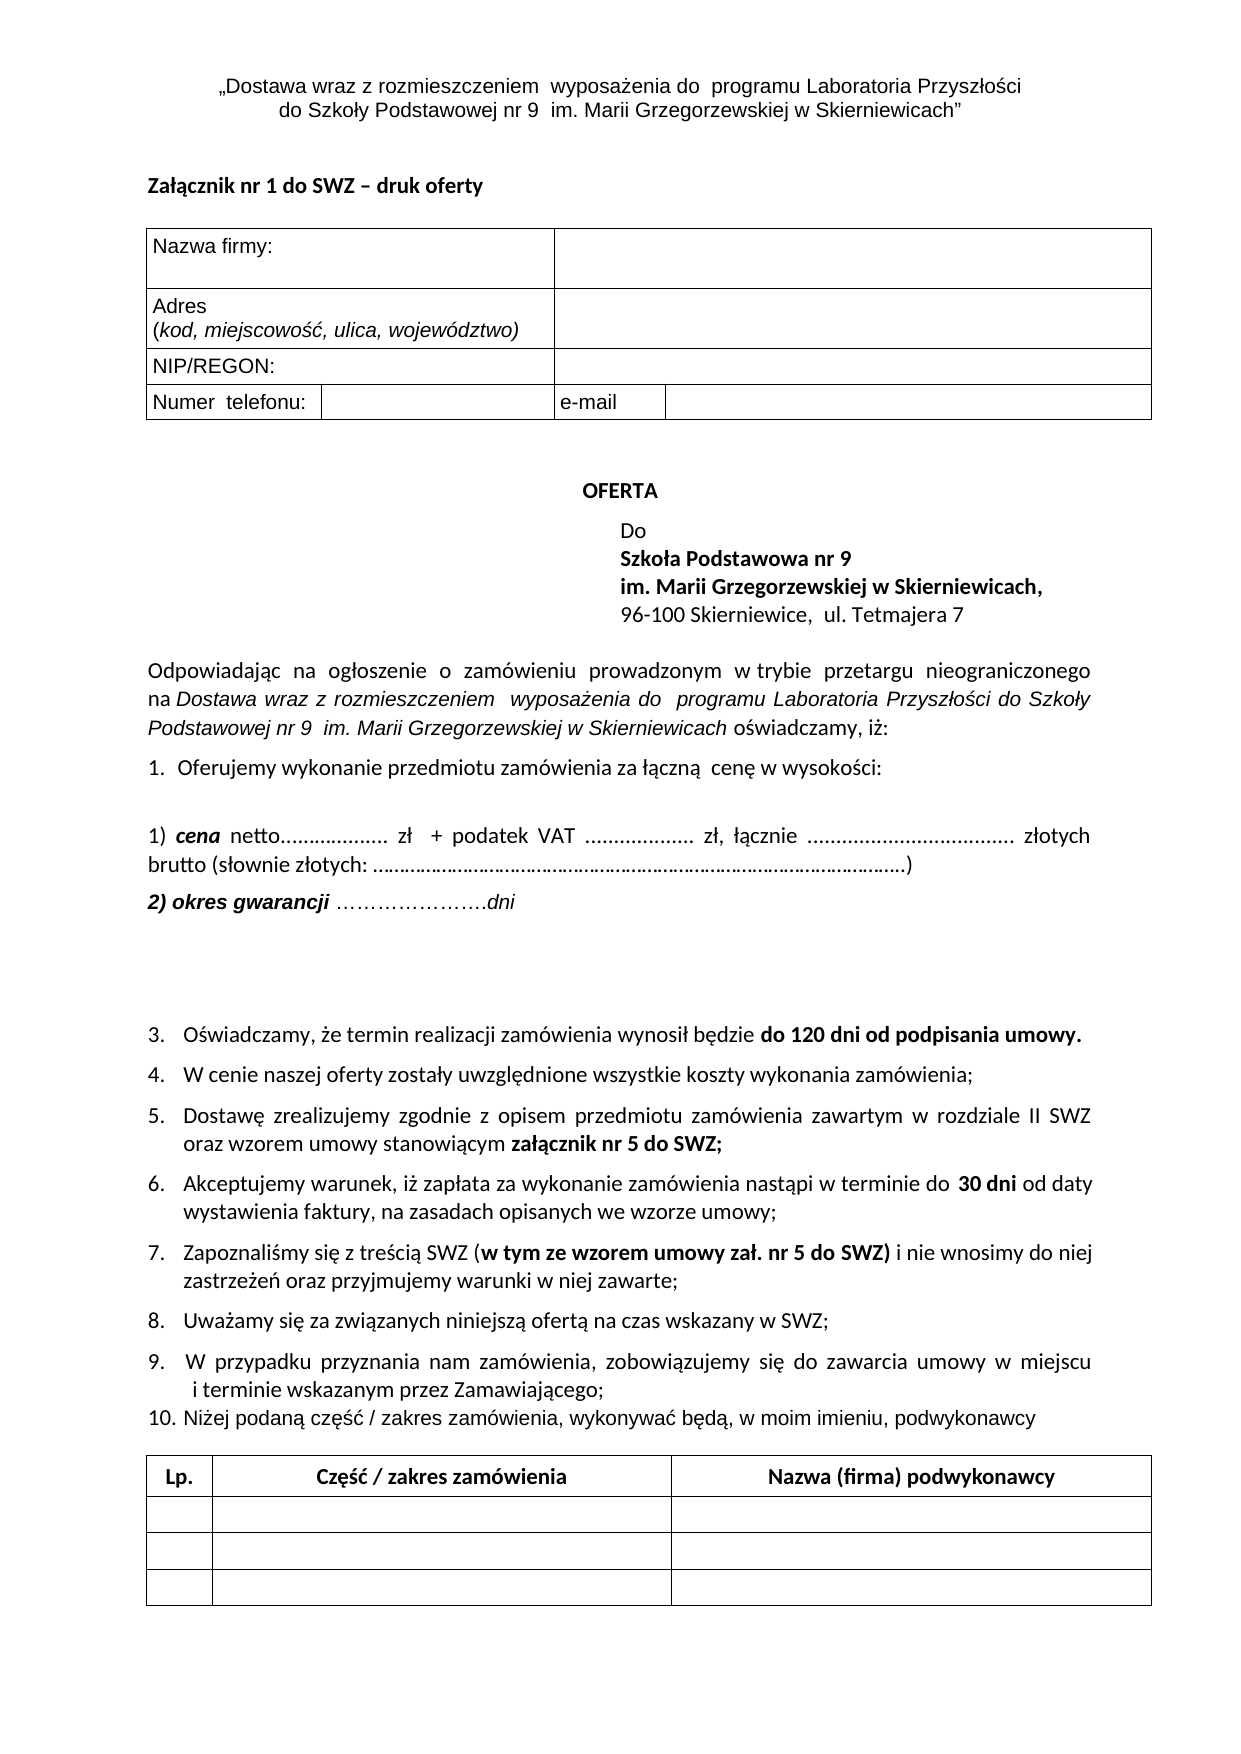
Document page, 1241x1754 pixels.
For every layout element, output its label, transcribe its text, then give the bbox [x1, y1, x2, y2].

table_cell [213, 1570, 671, 1605]
table_cell [672, 1497, 1151, 1532]
table_header Nazwa (firma) podwykonawcy [672, 1456, 1151, 1496]
table_cell [672, 1533, 1151, 1568]
table_cell [147, 1533, 212, 1568]
list Oświadczamy, że termin realizacji zamówienia wynosił będzie do 120 dni od podpisania umowy. [148, 1020, 1093, 1048]
table_header [555, 229, 1151, 288]
table_cell Numer telefonu: [147, 385, 321, 419]
list Zapoznaliśmy się z treścią SWZ (w tym ze wzorem umowy zał. nr 5 do SWZ) i nie wnosimy do niej zastrzeżeń oraz przyjmujemy warunki w niej zawarte; [148, 1238, 1093, 1294]
text Odpowiadając na ogłoszenie o zamówieniu prowadzonym w trybie przetargu nieograniczonego na Dostawa wraz z rozmieszczeniem wyposażenia do programu Laboratoria Przyszłości do Szkoły Podstawowej nr 9 im. Marii Grzegorzewskiej w Skierniewicach oświadczamy, iż: [148, 657, 1091, 741]
table_cell e-mail [555, 385, 665, 419]
text 2) okres gwarancji ………………….dni [148, 890, 1093, 914]
subtitle Do [606, 516, 1093, 544]
list Dostawę zrealizujemy zgodnie z opisem przedmiotu zamówienia zawartym w rozdziale II SWZ oraz wzorem umowy stanowiącym załącznik nr 5 do SWZ; [148, 1101, 1093, 1157]
table_cell [213, 1497, 671, 1532]
table_cell Adres (kod, miejscowość, ulica, województwo) [147, 289, 554, 347]
table_cell [147, 1497, 212, 1532]
table_header Część / zakres zamówienia [213, 1456, 671, 1496]
subtitle 96-100 Skierniewice, ul. Tetmajera 7 [620, 601, 1093, 628]
text 1) cena netto......….......... zł + podatek VAT ................... zł, łącznie .................................... złotych brutto (słownie złotych: ………………………………………………………………………………………..) [148, 822, 1093, 878]
table_cell [147, 1570, 212, 1605]
list Akceptujemy warunek, iż zapłata za wykonanie zamówienia nastąpi w terminie do 30 dni od daty wystawienia faktury, na zasadach opisanych we wzorze umowy; [148, 1169, 1093, 1226]
table_cell [213, 1533, 671, 1568]
table_cell [672, 1570, 1151, 1605]
table_cell [555, 289, 1151, 347]
table_header Lp. [147, 1456, 212, 1496]
table_cell [666, 385, 1151, 419]
list Niżej podaną część / zakres zamówienia, wykonywać będą, w moim imieniu, podwykonawcy [148, 1403, 1093, 1431]
list Oferujemy wykonanie przedmiotu zamówienia za łączną cenę w wysokości: [148, 753, 1093, 781]
subtitle Załącznik nr 1 do SWZ – druk oferty [148, 172, 1093, 200]
list W przypadku przyznania nam zamówienia, zobowiązujemy się do zawarcia umowy w miejscu i terminie wskazanym przez Zamawiającego; [148, 1347, 1093, 1403]
list Uważamy się za związanych niniejszą ofertą na czas wskazany w SWZ; [148, 1307, 1093, 1334]
table_cell [555, 349, 1151, 383]
table_cell [322, 385, 554, 419]
table_header Nazwa firmy: [147, 229, 554, 288]
text OFERTA [148, 476, 1093, 504]
subtitle Szkoła Podstawowa nr 9 im. Marii Grzegorzewskiej w Skierniewicach, [620, 544, 1093, 601]
table_cell NIP/REGON: [147, 349, 554, 383]
list W cenie naszej oferty zostały uwzględnione wszystkie koszty wykonania zamówienia; [148, 1060, 1093, 1088]
